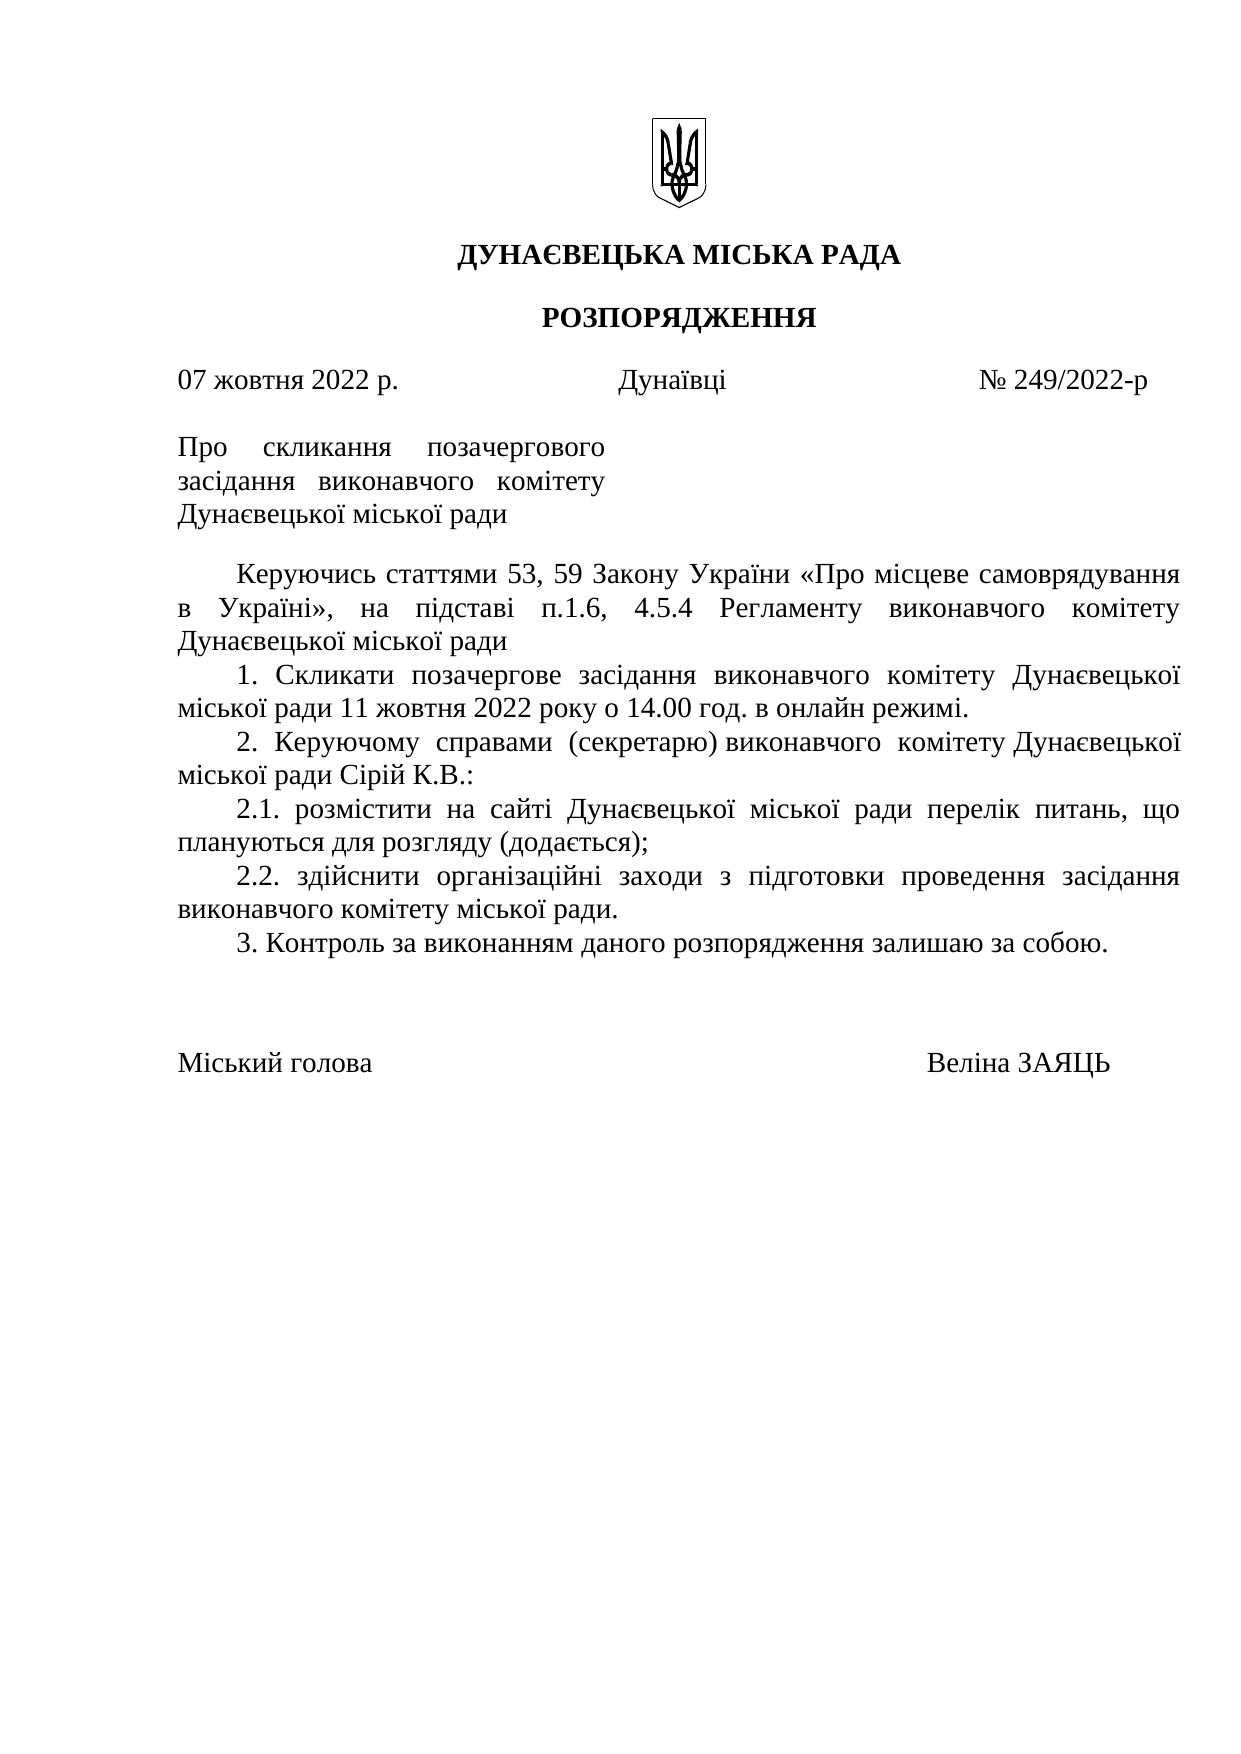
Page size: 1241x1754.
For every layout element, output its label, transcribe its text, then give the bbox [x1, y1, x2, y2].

text 2.2. здійснити організаційні заходи з підготовки проведення засідання виконавчого комітету міської ради. [177, 858, 1181, 925]
text 1. Скликати позачергове засідання виконавчого комітету Дунаєвецької міської ради 11 жовтня 2022 року о 14.00 год. в онлайн режимі. [177, 657, 1181, 724]
text РОЗПОРЯДЖЕННЯ [177, 300, 1181, 333]
text Керуючись статтями 53, 59 Закону України «Про місцеве самоврядування в Україні», на підставі п.1.6, 4.5.4 Регламенту виконавчого комітету Дунаєвецької міської ради [177, 556, 1181, 657]
text ДУНАЄВЕЦЬКА МІСЬКА РАДА [177, 237, 1181, 271]
text Міський голова Веліна ЗАЯЦЬ [177, 1045, 1181, 1078]
text 2.1. розмістити на сайті Дунаєвецької міської ради перелік питань, що плануються для розгляду (додається); [177, 791, 1181, 858]
text 2. Керуючому справами (секретарю) виконавчого комітету Дунаєвецької міської ради Сірій К.В.: [177, 724, 1181, 791]
text 3. Контроль за виконанням даного розпорядження залишаю за собою. [177, 925, 1181, 959]
text Про скликання позачергового засідання виконавчого комітету Дунаєвецької міської ради [177, 429, 605, 530]
text 07 жовтня 2022 р. Дунаївці № 249/2022-р [177, 362, 1181, 396]
